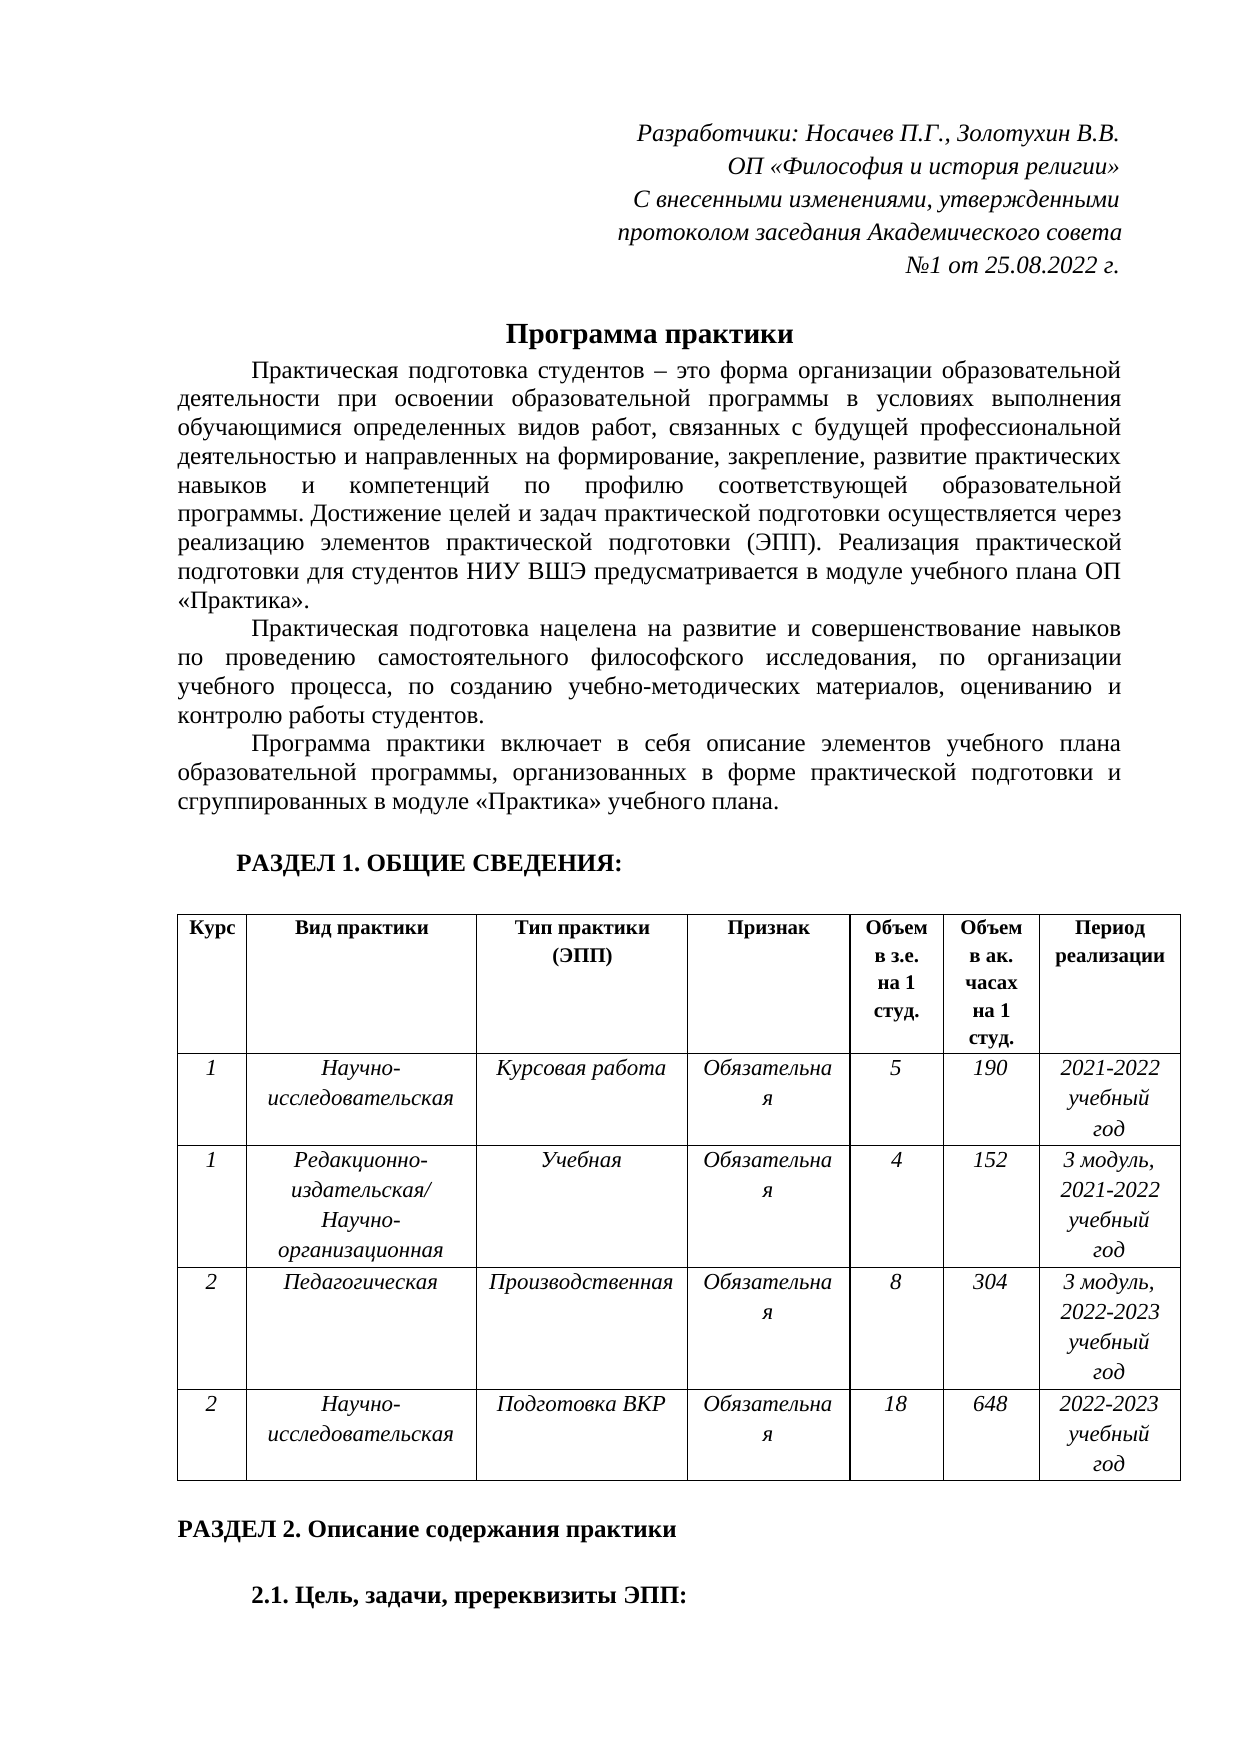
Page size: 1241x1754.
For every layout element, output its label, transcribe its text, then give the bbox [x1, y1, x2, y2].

table_cell 3 модуль, 2021-2022 учебный год [1040, 1146, 1180, 1267]
table_header Период реализации [1040, 915, 1180, 1053]
table_cell Педагогическая [247, 1268, 476, 1389]
table_cell Производственная [477, 1268, 687, 1389]
table_header Тип практики (ЭПП) [477, 915, 687, 1053]
table_cell 4 [851, 1146, 943, 1267]
text 2.1. Цель, задачи, пререквизиты ЭПП: [177, 1580, 1122, 1609]
text Практическая подготовка студентов – это форма организации образовательной деятельности при освоении образовательной программы в условиях выполнения обучающимися определенных видов работ, связанных с будущей профессиональной деятельностью и направленных на формирование, закрепление, развитие практических навыков и компетенций по профилю соответствующей образовательной программы. Достижение целей и задач практической подготовки осуществляется через реализацию элементов практической подготовки (ЭПП). Реализация практической подготовки для студентов НИУ ВШЭ предусматривается в модуле учебного плана ОП «Практика». [177, 355, 1122, 613]
table_cell Обязательная [688, 1390, 849, 1480]
table_cell 190 [944, 1054, 1039, 1145]
table_cell Обязательная [688, 1268, 849, 1389]
text РАЗДЕЛ 2. Описание содержания практики [177, 1514, 1122, 1543]
table_header Курс [178, 915, 246, 1053]
table_header Признак [688, 915, 849, 1053]
table_cell 8 [851, 1268, 943, 1389]
table_cell Редакционно-издательская/Научно-организационная [247, 1146, 476, 1267]
text Программа практики включает в себя описание элементов учебного плана образовательной программы, организованных в форме практической подготовки и сгруппированных в модуле «Практика» учебного плана. [177, 728, 1122, 815]
table_header Объем в ак. часах на 1 студ. [944, 915, 1039, 1053]
table_cell Учебная [477, 1146, 687, 1267]
table_cell 18 [851, 1390, 943, 1480]
table_cell 648 [944, 1390, 1039, 1480]
text Практическая подготовка нацелена на развитие и совершенствование навыков по проведению самостоятельного философского исследования, по организации учебного процесса, по созданию учебно-методических материалов, оцениванию и контролю работы студентов. [177, 613, 1122, 728]
text №1 от 25.08.2022 г. [177, 250, 1122, 279]
table_cell Научно-исследовательская [247, 1390, 476, 1480]
table_cell Обязательная [688, 1146, 849, 1267]
table_cell Научно-исследовательская [247, 1054, 476, 1145]
table_cell 2021-2022 учебный год [1040, 1054, 1180, 1145]
text ОП «Философия и история религии» [177, 151, 1122, 180]
table_cell Подготовка ВКР [477, 1390, 687, 1480]
table_cell 2022-2023 учебный год [1040, 1390, 1180, 1480]
text РАЗДЕЛ 1. ОБЩИЕ СВЕДЕНИЯ: [177, 848, 1122, 877]
table_header Вид практики [247, 915, 476, 1053]
table_cell 2 [178, 1268, 246, 1389]
table_cell Обязательная [688, 1054, 849, 1145]
table_cell 2 [178, 1390, 246, 1480]
table_cell 304 [944, 1268, 1039, 1389]
table_cell 5 [851, 1054, 943, 1145]
table_cell 1 [178, 1054, 246, 1145]
table_header Объем в з.е. на 1 студ. [851, 915, 943, 1053]
text Разработчики: Носачев П.Г., Золотухин В.В. [177, 118, 1122, 147]
text С внесенными изменениями, утвержденными [177, 184, 1122, 213]
table_cell Курсовая работа [477, 1054, 687, 1145]
table_cell 3 модуль, 2022-2023 учебный год [1040, 1268, 1180, 1389]
table_cell 1 [178, 1146, 246, 1267]
text протоколом заседания Академического совета [177, 217, 1122, 246]
text Программа практики [177, 316, 1122, 350]
table_cell 152 [944, 1146, 1039, 1267]
